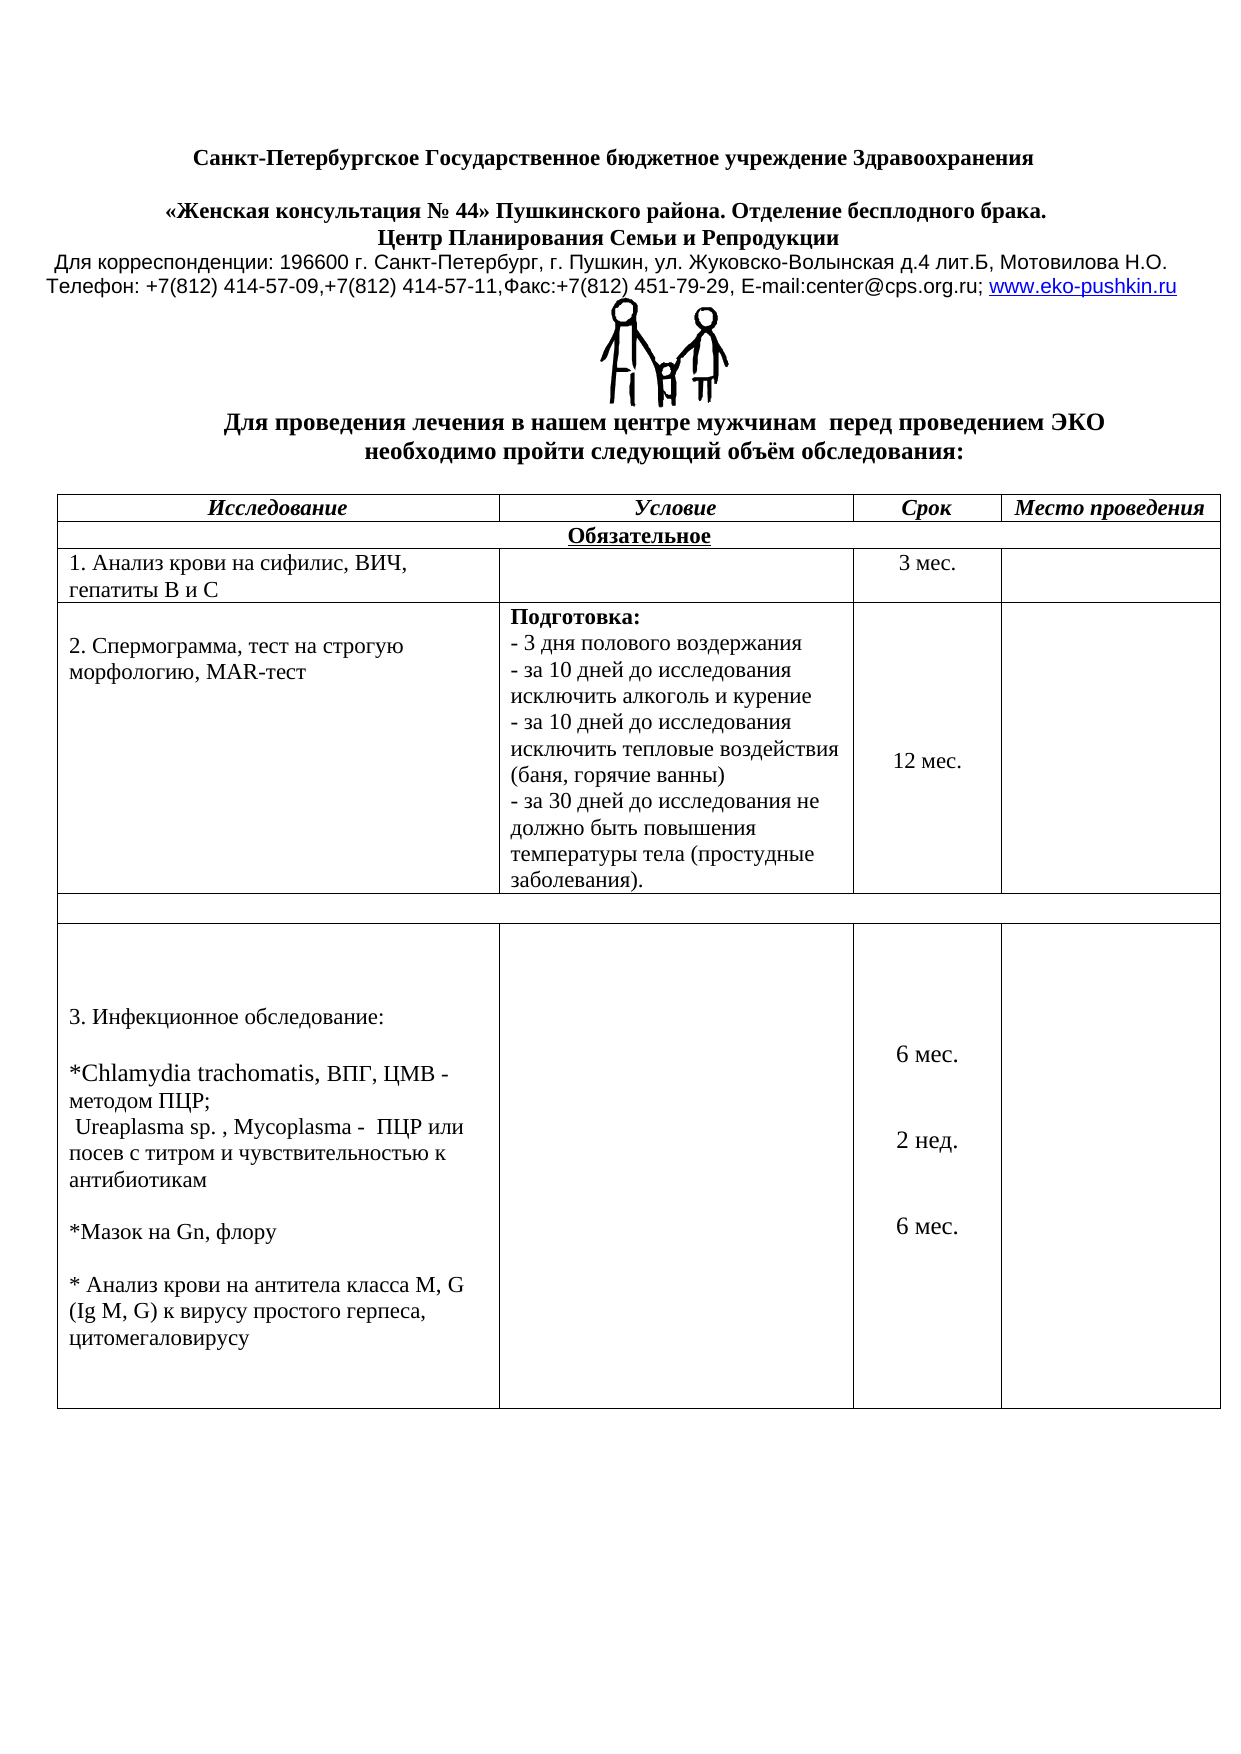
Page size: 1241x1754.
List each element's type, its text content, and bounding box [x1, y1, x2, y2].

table_cell 12 мес. [854, 603, 1001, 893]
text «Женская консультация № 44» Пушкинского района. Отделение бесплодного брака. [50, 197, 1162, 223]
text Для корреспонденции: . Санкт-Петербург, г. Пушкин, ул. Жуковско-Волынская д.4 лит.Б, Мотовилова Н.О. [24, 250, 1199, 274]
text Санкт-Петербургское Государственное бюджетное учреждение Здравоохранения [65, 144, 1162, 171]
table_cell 1. Анализ крови на сифилис, ВИЧ, гепатиты В и С [58, 549, 499, 602]
table_cell [58, 894, 1220, 923]
table_header Место проведения [1002, 495, 1220, 521]
table_cell Обязательное [58, 522, 1220, 548]
subtitle Центр Планирования Семьи и Репродукции [65, 223, 1152, 250]
table_cell 3. Инфекционное обследование: *Chlamydia trachomatis, ВПГ, ЦМВ - методом ПЦР; Ureaplasma sp. , Mycoplasma - ПЦР или посев с титром и чувствительностью к антибиотикам *Мазок на Gn, флору * Анализ крови на антитела класса М, G (Ig M, G) к вирусу простого герпеса, цитомегаловирусу [58, 924, 499, 1408]
table_cell [500, 549, 853, 602]
table_cell [1002, 924, 1220, 1408]
table_header Срок [854, 495, 1001, 521]
table_header Условие [500, 495, 853, 521]
text Для проведения лечения в нашем центре мужчинам перед проведением ЭКО необходимо пройти следующий объём обследования: [177, 407, 1152, 465]
table_cell 6 мес. 2 нед. 6 мес. [854, 924, 1001, 1408]
table_cell 3 мес. [854, 549, 1001, 602]
table_cell Подготовка: - 3 дня полового воздержания - за 10 дней до исследования исключить алкоголь и курение - за 10 дней до исследования исключить тепловые воздействия (баня, горячие ванны) - за 30 дней до исследования не должно быть повышения температуры тела (простудные заболевания). [500, 603, 853, 893]
text Телефон: +7(812) 414-57-09,+7(812) 414-57-11,Факс:+7(812) 451-79-29, E-mail:center@cps.org.ru; www.eko-pushkin.ru [24, 274, 1199, 298]
table_cell [1002, 603, 1220, 893]
table_cell 2. Спермограмма, тест на строгую морфологию, MAR-тест [58, 603, 499, 893]
table_header Исследование [58, 495, 499, 521]
table_cell [1002, 549, 1220, 602]
table_cell [500, 924, 853, 1408]
